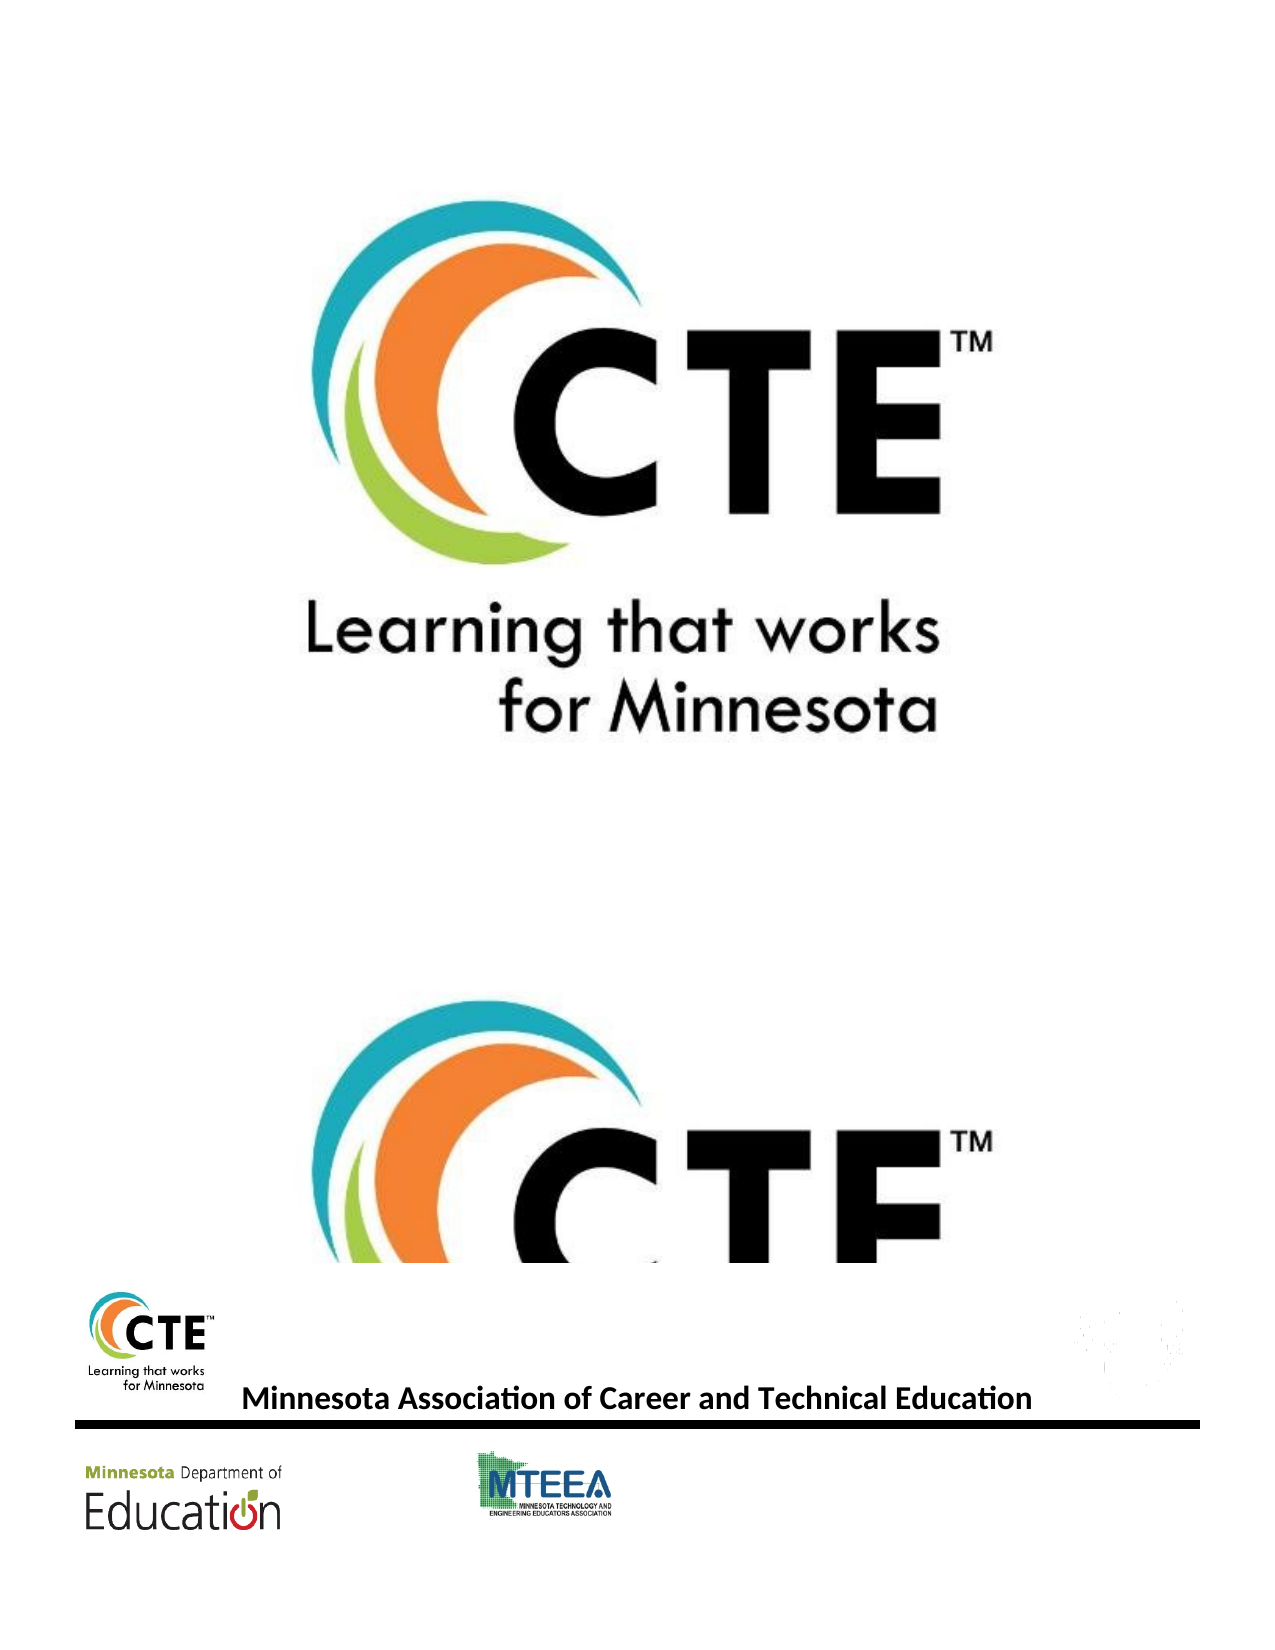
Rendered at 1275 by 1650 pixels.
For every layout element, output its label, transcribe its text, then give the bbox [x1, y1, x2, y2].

picture [75, 1263, 222, 1410]
text Minnesota Association of Career and Technical Education [75, 1263, 1200, 1420]
picture [475, 1450, 615, 1518]
picture [1066, 1274, 1198, 1410]
picture [75, 1450, 282, 1530]
picture [237, 43, 1038, 1263]
